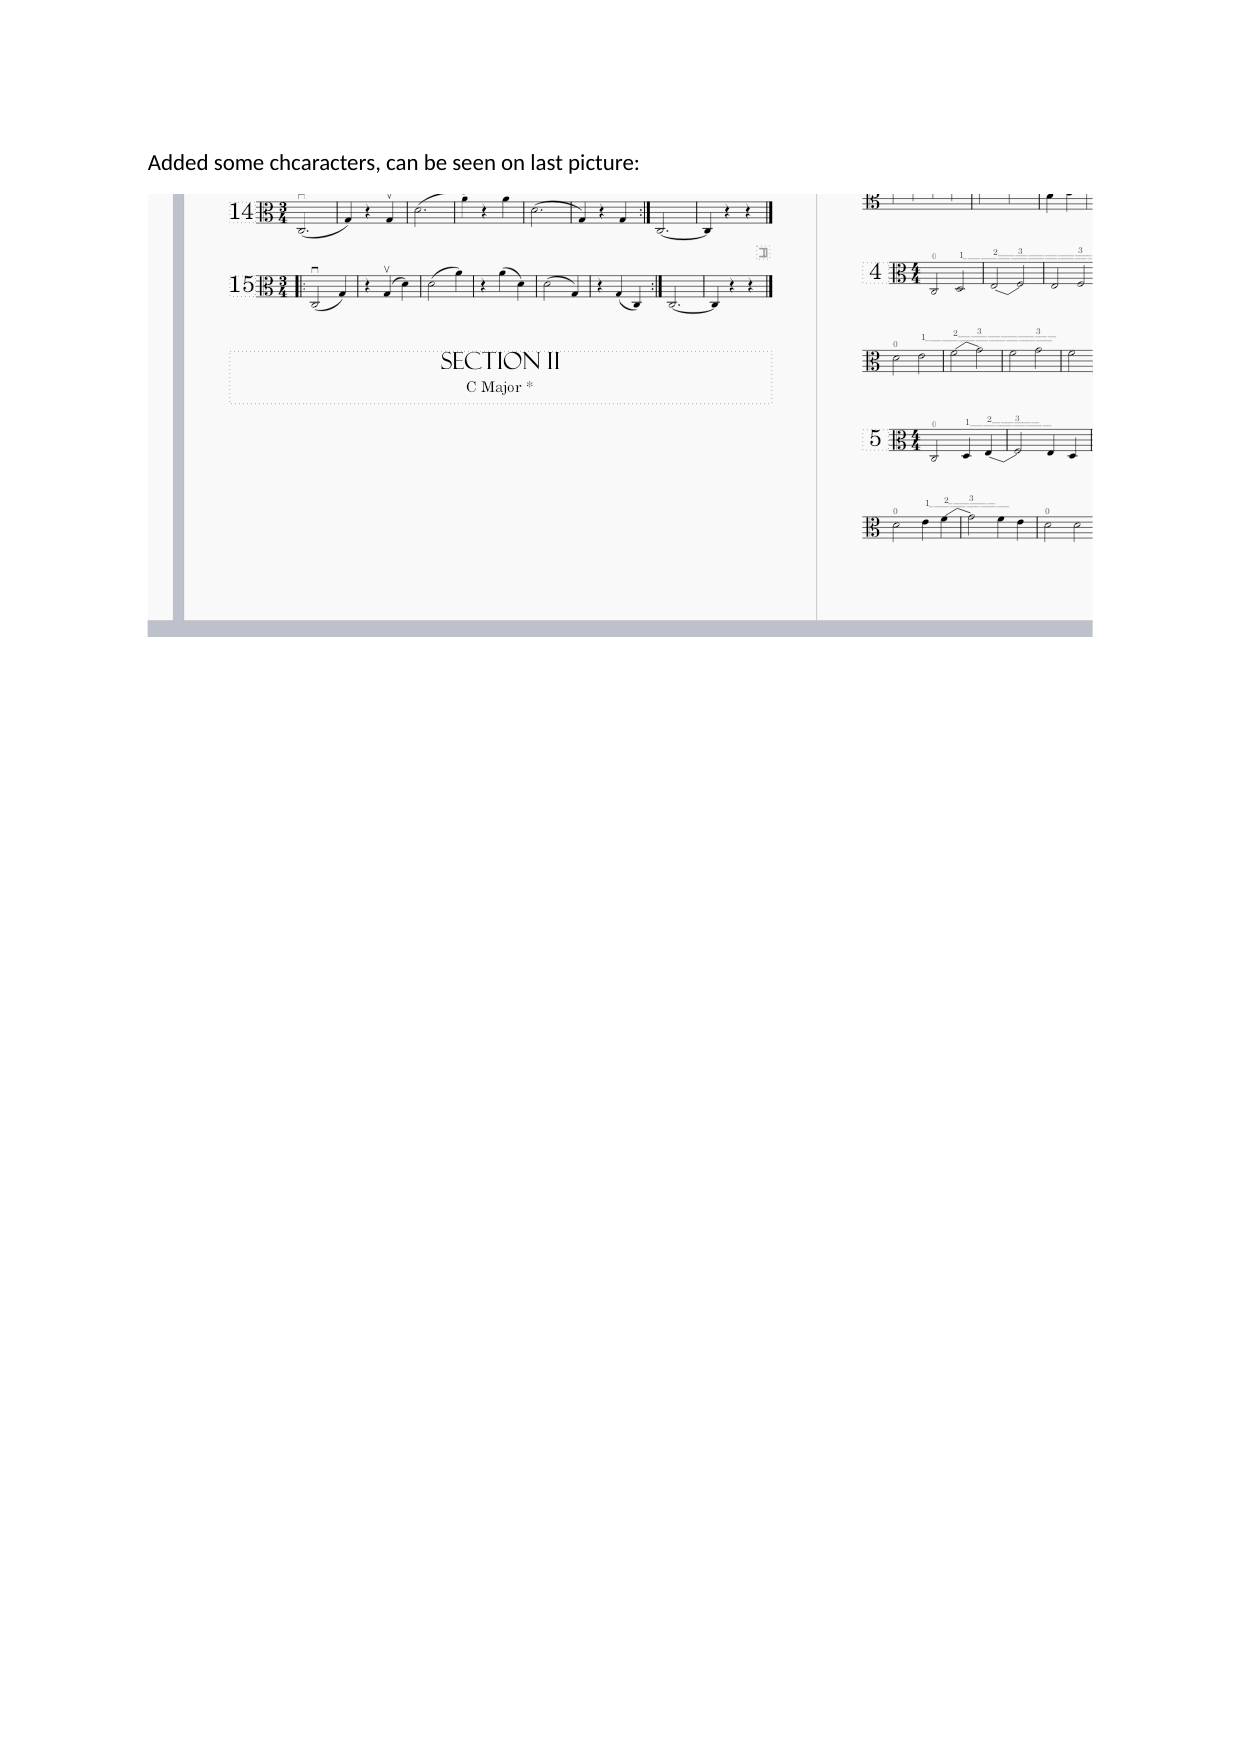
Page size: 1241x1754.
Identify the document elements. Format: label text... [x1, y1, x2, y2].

text Added some chcaracters, can be seen on last picture: [148, 148, 1093, 176]
picture [147, 194, 1093, 637]
